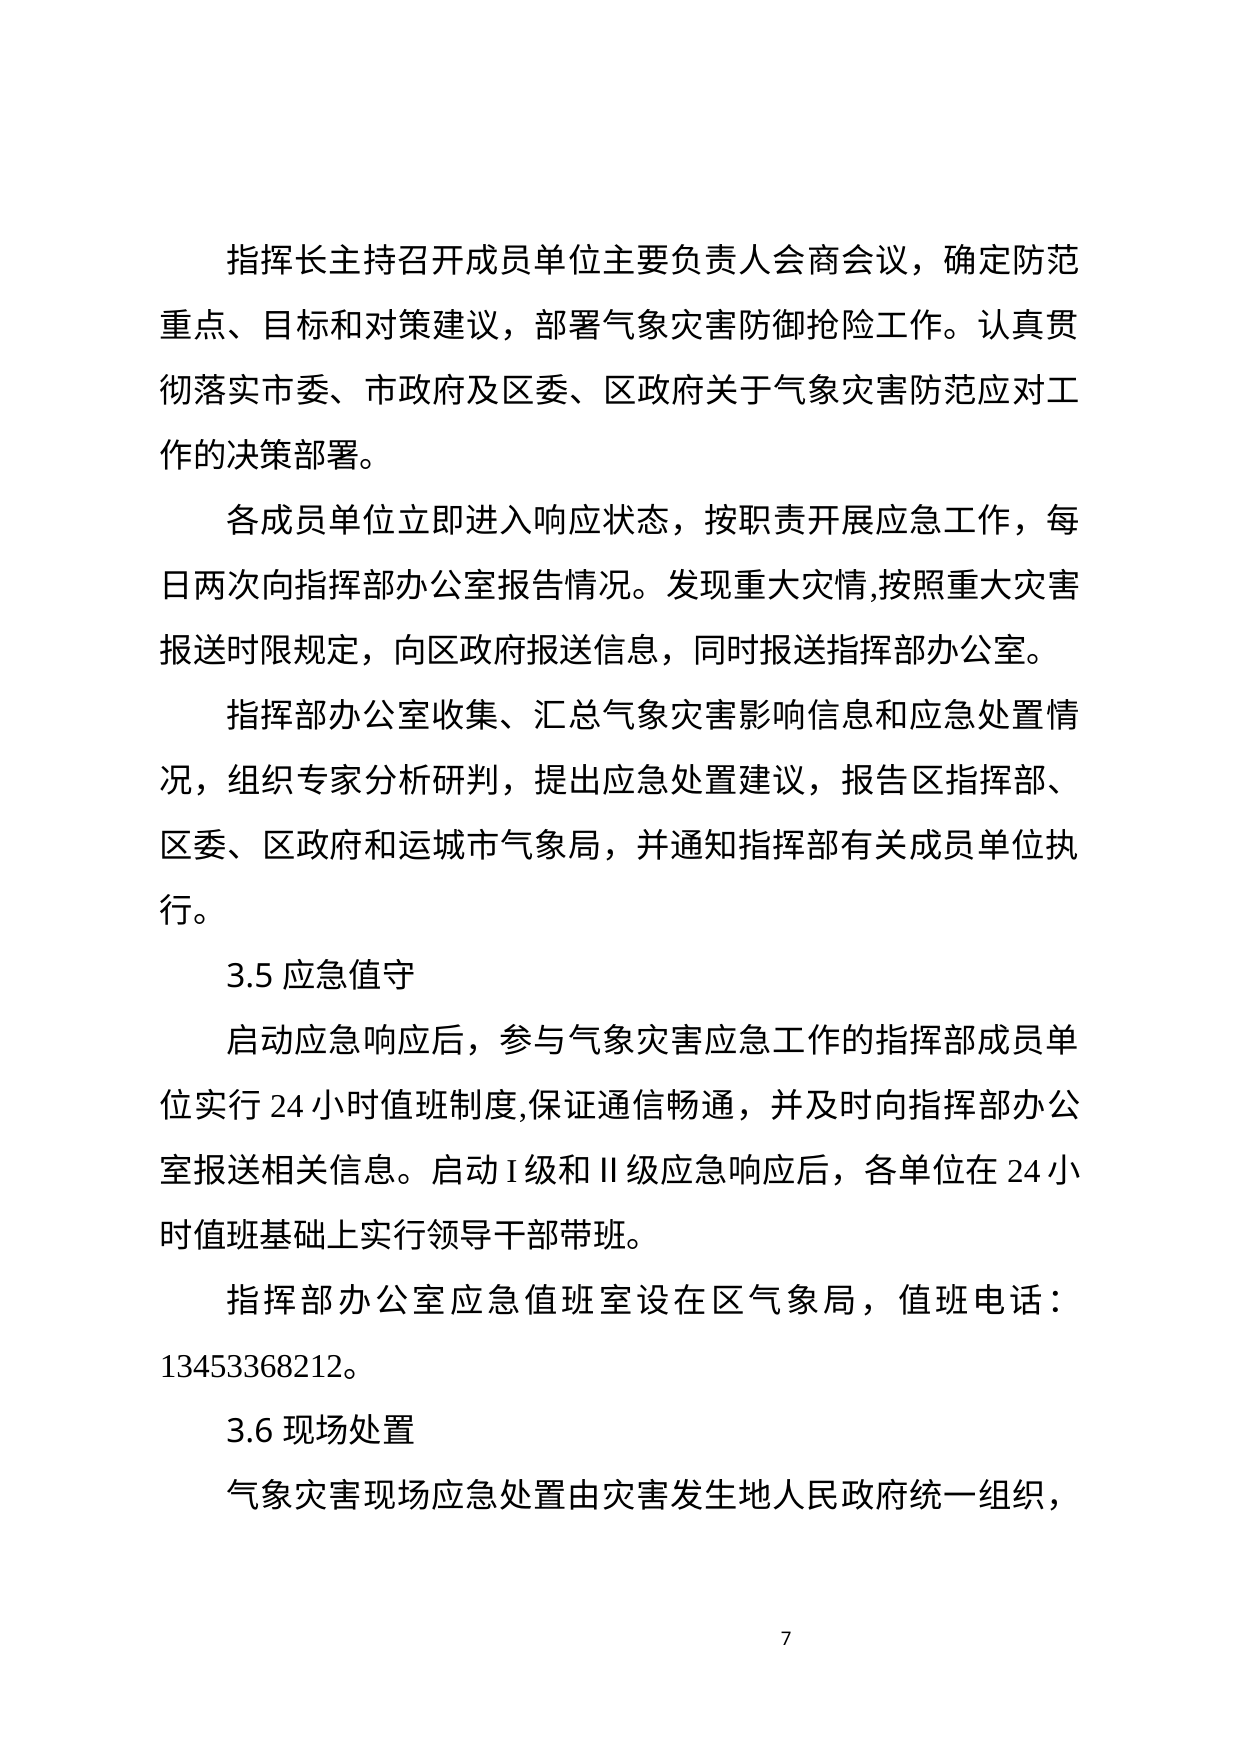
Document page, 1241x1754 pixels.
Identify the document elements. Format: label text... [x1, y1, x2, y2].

text 各成员单位立即进入响应状态，按职责开展应急工作，每日两次向指挥部办公室报告情况。发现重大灾情,按照重大灾害报送时限规定，向区政府报送信息，同时报送指挥部办公室。 [159, 486, 1081, 681]
text 指挥部办公室应急值班室设在区气象局，值班电话：13453368212。 [159, 1266, 1081, 1396]
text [159, 1461, 1081, 1526]
text 3.5 应急值守 [159, 941, 1081, 1006]
text 3.6 现场处置 [159, 1396, 1081, 1461]
text 指挥长主持召开成员单位主要负责人会商会议，确定防范重点、目标和对策建议，部署气象灾害防御抢险工作。认真贯彻落实市委、市政府及区委、区政府关于气象灾害防范应对工作的决策部署。 [159, 226, 1081, 486]
text 指挥部办公室收集、汇总气象灾害影响信息和应急处置情况，组织专家分析研判，提出应急处置建议，报告区指挥部、区委、区政府和运城市气象局，并通知指挥部有关成员单位执行。 [159, 681, 1081, 941]
text 启动应急响应后，参与气象灾害应急工作的指挥部成员单位实行24小时值班制度,保证通信畅通，并及时向指挥部办公室报送相关信息。启动I级和Ⅱ级应急响应后，各单位在24小时值班基础上实行领导干部带班。 [159, 1006, 1081, 1266]
